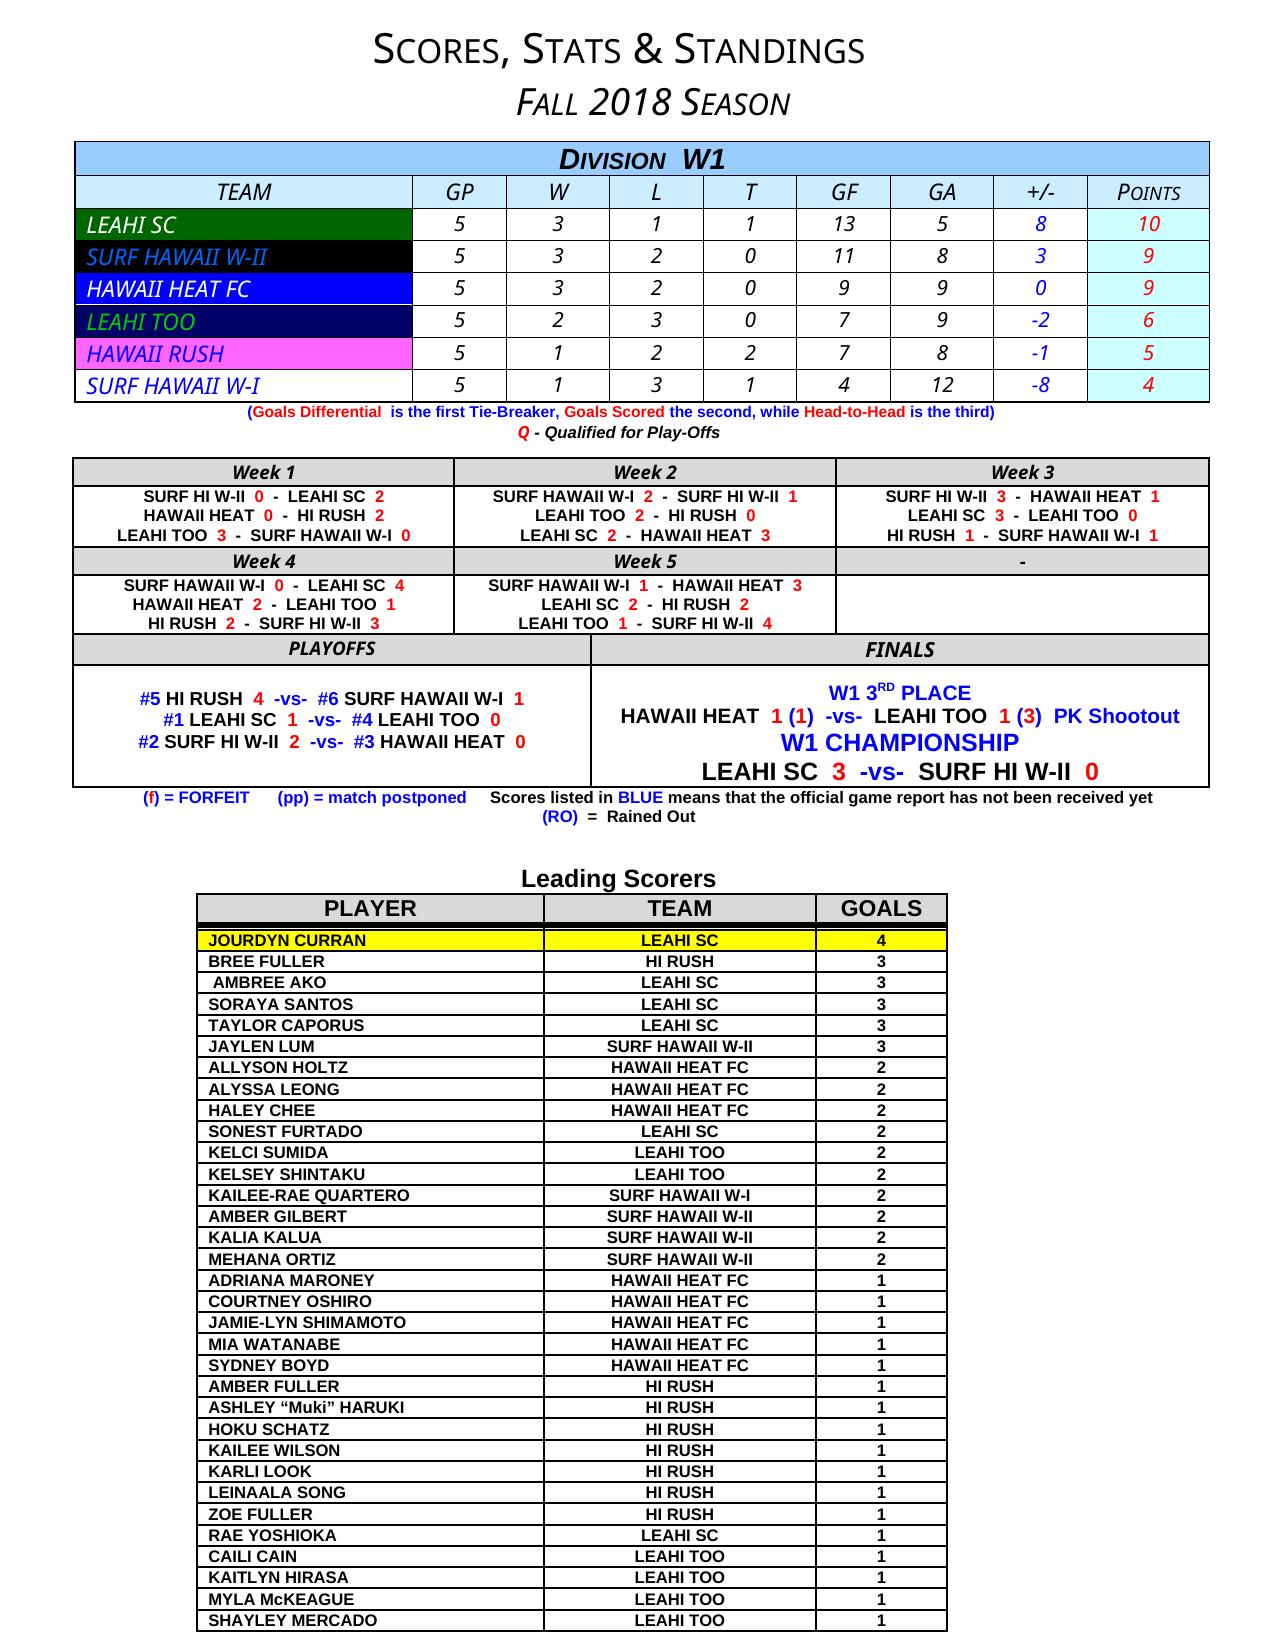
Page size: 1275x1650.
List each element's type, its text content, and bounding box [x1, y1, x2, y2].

table_cell SURF HI W-II 3 - HAWAII HEAT 1 LEAHI SC 3 - LEAHI TOO 0 HI RUSH 1 - SURF HAWAII W-I 1 [837, 487, 1208, 546]
table_cell HAWAII HEAT FC [545, 1334, 815, 1353]
table_cell JAMIE-LYN SHIMAMOTO [198, 1313, 543, 1332]
table_cell LEAHI TOO [545, 1547, 815, 1566]
table_header PLAYER [198, 895, 543, 922]
table_cell LEINAALA SONG [198, 1483, 543, 1502]
table_cell 2 [817, 1143, 946, 1162]
table_cell 7 [797, 338, 890, 369]
table_cell 2 [610, 273, 703, 304]
table_cell 1 [817, 1483, 946, 1502]
table_cell 2 [817, 1186, 946, 1205]
table_cell LEAHI SC [545, 1016, 815, 1035]
table_cell LEAHI TOO [545, 1143, 815, 1162]
table_cell 8 [891, 338, 993, 369]
table_cell 0 [994, 273, 1087, 304]
table_cell SURF HAWAII W-I 1 - HAWAII HEAT 3 LEAHI SC 2 - HI RUSH 2 LEAHI TOO 1 - SURF HI W-II 4 [455, 576, 835, 633]
table_cell 1 [817, 1292, 946, 1311]
table_cell Week 4 [74, 548, 453, 574]
table_cell 5 [1088, 338, 1209, 369]
table_cell HI RUSH [545, 1377, 815, 1396]
table_cell 1 [817, 1419, 946, 1438]
table_cell LEAHI SC [545, 973, 815, 992]
table_cell RAE YOSHIOKA [198, 1526, 543, 1545]
table_cell 3 [817, 994, 946, 1013]
table_cell TEAM [76, 176, 412, 208]
table_cell BREE FULLER [198, 952, 543, 971]
table_cell HI RUSH [545, 1462, 815, 1481]
table_cell W [507, 176, 609, 208]
table_cell 2 [817, 1249, 946, 1268]
table_cell 3 [610, 306, 703, 337]
table_cell TAYLOR CAPORUS [198, 1016, 543, 1035]
table_cell HAWAII HEAT FC [76, 273, 412, 304]
table_cell 2 [610, 338, 703, 369]
table_cell 6 [1088, 306, 1209, 337]
table_cell 5 [413, 370, 506, 401]
table_cell HOKU SCHATZ [198, 1419, 543, 1438]
table_cell 5 [413, 306, 506, 337]
table_cell 2 [817, 1228, 946, 1247]
table_cell 1 [704, 370, 796, 401]
table_cell 1 [817, 1334, 946, 1353]
table_cell - [837, 548, 1208, 574]
table_cell 10 [1088, 209, 1209, 240]
table_cell AMBER FULLER [198, 1377, 543, 1396]
table_cell 1 [817, 1547, 946, 1566]
table_header Week 3 [837, 459, 1208, 485]
table_cell 9 [891, 306, 993, 337]
table_cell LEAHI SC [545, 1526, 815, 1545]
table_cell LEAHI TOO [545, 1611, 815, 1630]
table_cell HI RUSH [545, 952, 815, 971]
table_cell LEAHI SC [545, 1122, 815, 1141]
table_cell [198, 924, 543, 928]
text Leading Scorers [84, 864, 1153, 893]
table_cell SURF HAWAII W-II [545, 1037, 815, 1056]
table_cell HAWAII HEAT FC [545, 1271, 815, 1290]
table_cell 1 [507, 338, 609, 369]
table_cell 9 [891, 273, 993, 304]
table_cell 1 [817, 1313, 946, 1332]
table_cell 0 [704, 273, 796, 304]
table_cell HAWAII HEAT FC [545, 1079, 815, 1098]
table_cell 2 [704, 338, 796, 369]
table_cell LEAHI TOO [545, 1164, 815, 1183]
table_cell JOURDYN CURRAN [198, 931, 543, 950]
table_cell 1 [817, 1398, 946, 1417]
table_cell [545, 924, 815, 928]
text Q - Qualified for Play-Offs [84, 420, 1153, 443]
table_cell LEAHI TOO [545, 1589, 815, 1608]
table_cell [837, 576, 1208, 633]
table_cell 3 [507, 241, 609, 272]
table_cell 1 [507, 370, 609, 401]
text (Goals Differential is the first Tie-Breaker, Goals Scored the second, while Head-to-Head is the third) [84, 403, 1153, 420]
table_cell SONEST FURTADO [198, 1122, 543, 1141]
table_cell AMBREE AKO [198, 973, 543, 992]
table_cell LEAHI SC [545, 931, 815, 950]
table_cell 2 [817, 1164, 946, 1183]
table_cell SURF HI W-II 0 - LEAHI SC 2 HAWAII HEAT 0 - HI RUSH 2 LEAHI TOO 3 - SURF HAWAII W-I 0 [74, 487, 453, 546]
table_cell 1 [704, 209, 796, 240]
table_cell KELCI SUMIDA [198, 1143, 543, 1162]
table_cell 5 [413, 338, 506, 369]
table_cell -8 [994, 370, 1087, 401]
table_cell 3 [994, 241, 1087, 272]
table_cell SURF HAWAII W-I [76, 370, 412, 401]
table_cell 2 [610, 241, 703, 272]
table_cell LEAHI SC [545, 994, 815, 1013]
table_cell SYDNEY BOYD [198, 1356, 543, 1375]
table_cell 2 [507, 306, 609, 337]
table_cell SURF HAWAII W-I [545, 1186, 815, 1205]
table_cell JAYLEN LUM [198, 1037, 543, 1056]
table_cell HI RUSH [545, 1419, 815, 1438]
table_cell W1 3RD PLACE HAWAII HEAT 1 (1) -vs- LEAHI TOO 1 (3) PK Shootout W1 CHAMPIONSHIP LEAHI SC 3 -vs- SURF HI W-II 0 [592, 666, 1208, 786]
table_cell HAWAII HEAT FC [545, 1313, 815, 1332]
table_cell 5 [891, 209, 993, 240]
table_cell GF [797, 176, 890, 208]
table_cell 2 [817, 1122, 946, 1141]
table_cell 2 [817, 1058, 946, 1077]
table_cell HI RUSH [545, 1504, 815, 1523]
table_cell 1 [817, 1589, 946, 1608]
table_cell 2 [817, 1101, 946, 1120]
table_cell SURF HAWAII W-II [545, 1207, 815, 1226]
table_cell 0 [704, 241, 796, 272]
table_cell 7 [797, 306, 890, 337]
table_cell ALYSSA LEONG [198, 1079, 543, 1098]
table_cell 1 [817, 1441, 946, 1460]
table_cell HAWAII HEAT FC [545, 1292, 815, 1311]
table_cell HI RUSH [545, 1441, 815, 1460]
table_header Week 1 [74, 459, 453, 485]
table_cell MIA WATANABE [198, 1334, 543, 1353]
table_header TEAM [545, 895, 815, 922]
table_cell 5 [413, 209, 506, 240]
table_cell T [704, 176, 796, 208]
table_cell LEAHI TOO [545, 1568, 815, 1587]
table_cell 1 [817, 1526, 946, 1545]
table_cell #5 HI RUSH 4 -vs- #6 SURF HAWAII W-I 1 #1 LEAHI SC 1 -vs- #4 LEAHI TOO 0 #2 SURF HI W-II 2 -vs- #3 HAWAII HEAT 0 [74, 666, 590, 786]
table_cell Week 5 [455, 548, 835, 574]
table_cell -2 [994, 306, 1087, 337]
table_cell 8 [891, 241, 993, 272]
table_cell LEAHI SC [76, 209, 412, 240]
table_cell SHAYLEY MERCADO [198, 1611, 543, 1630]
table_cell PLAYOFFS [74, 635, 590, 664]
table_cell 3 [817, 1037, 946, 1056]
table_cell 1 [610, 209, 703, 240]
table_cell SURF HAWAII W-I 2 - SURF HI W-II 1 LEAHI TOO 2 - HI RUSH 0 LEAHI SC 2 - HAWAII HEAT 3 [455, 487, 835, 546]
table_cell HAWAII HEAT FC [545, 1058, 815, 1077]
table_cell ALLYSON HOLTZ [198, 1058, 543, 1077]
table_cell MYLA McKEAGUE [198, 1589, 543, 1608]
table_cell HAWAII RUSH [76, 338, 412, 369]
table_cell SURF HAWAII W-I 0 - LEAHI SC 4 HAWAII HEAT 2 - LEAHI TOO 1 HI RUSH 2 - SURF HI W-II 3 [74, 576, 453, 633]
table_cell 0 [704, 306, 796, 337]
table_cell 3 [507, 273, 609, 304]
table_cell 8 [994, 209, 1087, 240]
table_cell L [610, 176, 703, 208]
table_cell SURF HAWAII W-II [545, 1249, 815, 1268]
text Fall 2018 Season [84, 76, 1153, 127]
table_cell KALIA KALUA [198, 1228, 543, 1247]
table_cell -1 [994, 338, 1087, 369]
table_cell KARLI LOOK [198, 1462, 543, 1481]
text (f) = FORFEIT (pp) = match postponed Scores listed in BLUE means that the official game report has not been received yet [84, 788, 1153, 807]
table_header Division W1 [76, 142, 1209, 175]
table_cell 9 [1088, 241, 1209, 272]
table_cell HALEY CHEE [198, 1101, 543, 1120]
table_cell HAWAII HEAT FC [545, 1101, 815, 1120]
table_cell MEHANA ORTIZ [198, 1249, 543, 1268]
table_cell 2 [817, 1079, 946, 1098]
table_header GOALS [817, 895, 946, 922]
table_cell 4 [797, 370, 890, 401]
table_cell HI RUSH [545, 1398, 815, 1417]
table_cell 4 [817, 931, 946, 950]
table_header Week 2 [455, 459, 835, 485]
table_cell 13 [797, 209, 890, 240]
text Scores, Stats & Standings [84, 19, 1153, 76]
table_cell 2 [817, 1207, 946, 1226]
table_cell Points [1088, 176, 1209, 208]
table_cell CAILI CAIN [198, 1547, 543, 1566]
table_cell 11 [797, 241, 890, 272]
table_cell GA [891, 176, 993, 208]
table_cell GP [413, 176, 506, 208]
table_cell 1 [817, 1356, 946, 1375]
table_cell KAILEE-RAE QUARTERO [198, 1186, 543, 1205]
table_cell 1 [817, 1611, 946, 1630]
table_cell ADRIANA MARONEY [198, 1271, 543, 1290]
table_cell 5 [413, 241, 506, 272]
table_cell 3 [610, 370, 703, 401]
table_cell 3 [817, 952, 946, 971]
table_cell ZOE FULLER [198, 1504, 543, 1523]
table_cell COURTNEY OSHIRO [198, 1292, 543, 1311]
table_cell LEAHI TOO [76, 306, 412, 337]
table_cell KAITLYN HIRASA [198, 1568, 543, 1587]
table_cell SURF HAWAII W-II [545, 1228, 815, 1247]
table_cell 5 [413, 273, 506, 304]
table_cell Kelsey shintaku [198, 1164, 543, 1183]
table_cell 1 [817, 1377, 946, 1396]
table_cell 3 [817, 973, 946, 992]
table_cell ASHLEY “Muki” HARUKI [198, 1398, 543, 1417]
table_cell 9 [1088, 273, 1209, 304]
table_cell SORAYA SANTOS [198, 994, 543, 1013]
table_cell HI RUSH [545, 1483, 815, 1502]
table_cell FINALS [592, 635, 1208, 664]
table_cell 1 [817, 1462, 946, 1481]
table_cell SURF HAWAII W-II [76, 241, 412, 272]
table_cell 4 [1088, 370, 1209, 401]
table_cell AMBER GILBERT [198, 1207, 543, 1226]
table_cell HAWAII HEAT FC [545, 1356, 815, 1375]
table_cell 1 [817, 1504, 946, 1523]
table_cell 1 [817, 1568, 946, 1587]
table_cell KAILEE WILSON [198, 1441, 543, 1460]
table_cell 3 [507, 209, 609, 240]
text (RO) = Rained Out [84, 807, 1153, 826]
table_cell [817, 924, 946, 928]
table_cell 3 [817, 1016, 946, 1035]
table_cell 12 [891, 370, 993, 401]
table_cell 9 [797, 273, 890, 304]
table_cell 1 [817, 1271, 946, 1290]
table_cell +/- [994, 176, 1087, 208]
